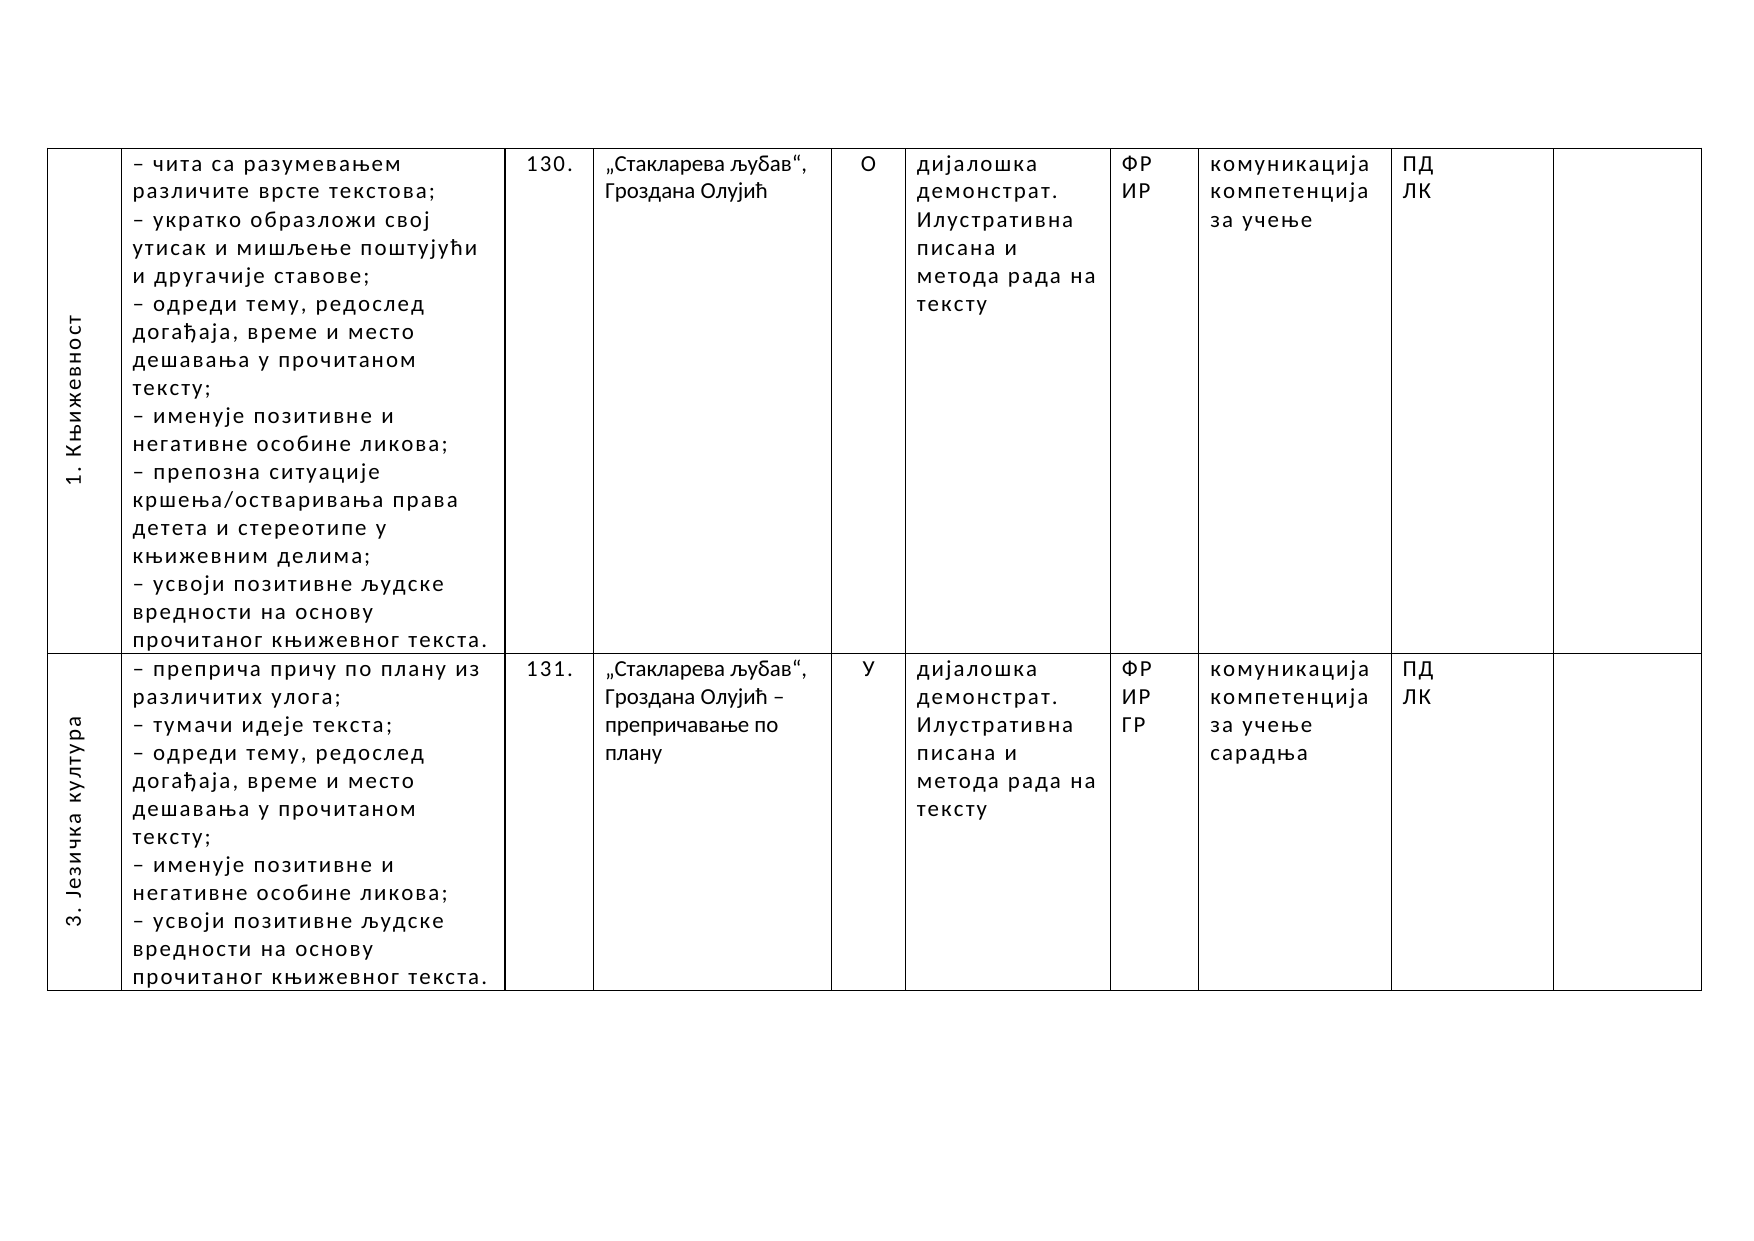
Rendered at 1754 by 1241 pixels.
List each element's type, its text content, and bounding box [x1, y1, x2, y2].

table_cell ФР ИР ГР [1111, 654, 1198, 990]
table_cell [1554, 654, 1701, 990]
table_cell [906, 654, 1110, 990]
table_cell [1554, 149, 1701, 653]
table_cell дијалошка демонстрат. Илустративна писана и метода рада на тексту [906, 149, 1110, 653]
table_cell 1. Књижевност [48, 149, 121, 653]
table_cell „Стакларева љубав“, Гроздана Олујић [594, 149, 831, 653]
table_cell 3. Језичка култура [48, 654, 121, 990]
table_cell У [832, 654, 905, 990]
table_cell ПД ЛК [1392, 654, 1553, 990]
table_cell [1199, 654, 1391, 990]
table_cell – чита са разумевањем различите врсте текстова; – укратко образложи свој утисак и мишљење поштујући и другачије ставове; – одреди тему, редослед догађаја, време и место дешавања у прочитаном тексту; – именује позитивне и негативне особине ликова; – препозна ситуације кршења/остваривања права детета и стереотипе у књижевним делима; – усвоји позитивне људске вредности на основу прочитаног књижевног текста. [122, 149, 504, 653]
table_cell ПД ЛК [1392, 149, 1553, 653]
table_cell О [832, 149, 905, 653]
table_cell ФР ИР [1111, 149, 1198, 653]
table_cell 131. [506, 654, 593, 990]
table_cell – преприча причу по плану из различитих улога; – тумачи идеје текста; – одреди тему, редослед догађаја, време и место дешавања у прочитаном тексту; – именује позитивне и негативне особине ликова; – усвоји позитивне људске вредности на основу прочитаног књижевног текста. [122, 654, 504, 990]
table_cell 130. [506, 149, 593, 653]
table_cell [1199, 149, 1391, 653]
table_cell „Стакларева љубав“, Гроздана Олујић – препричавање по плану [594, 654, 831, 990]
